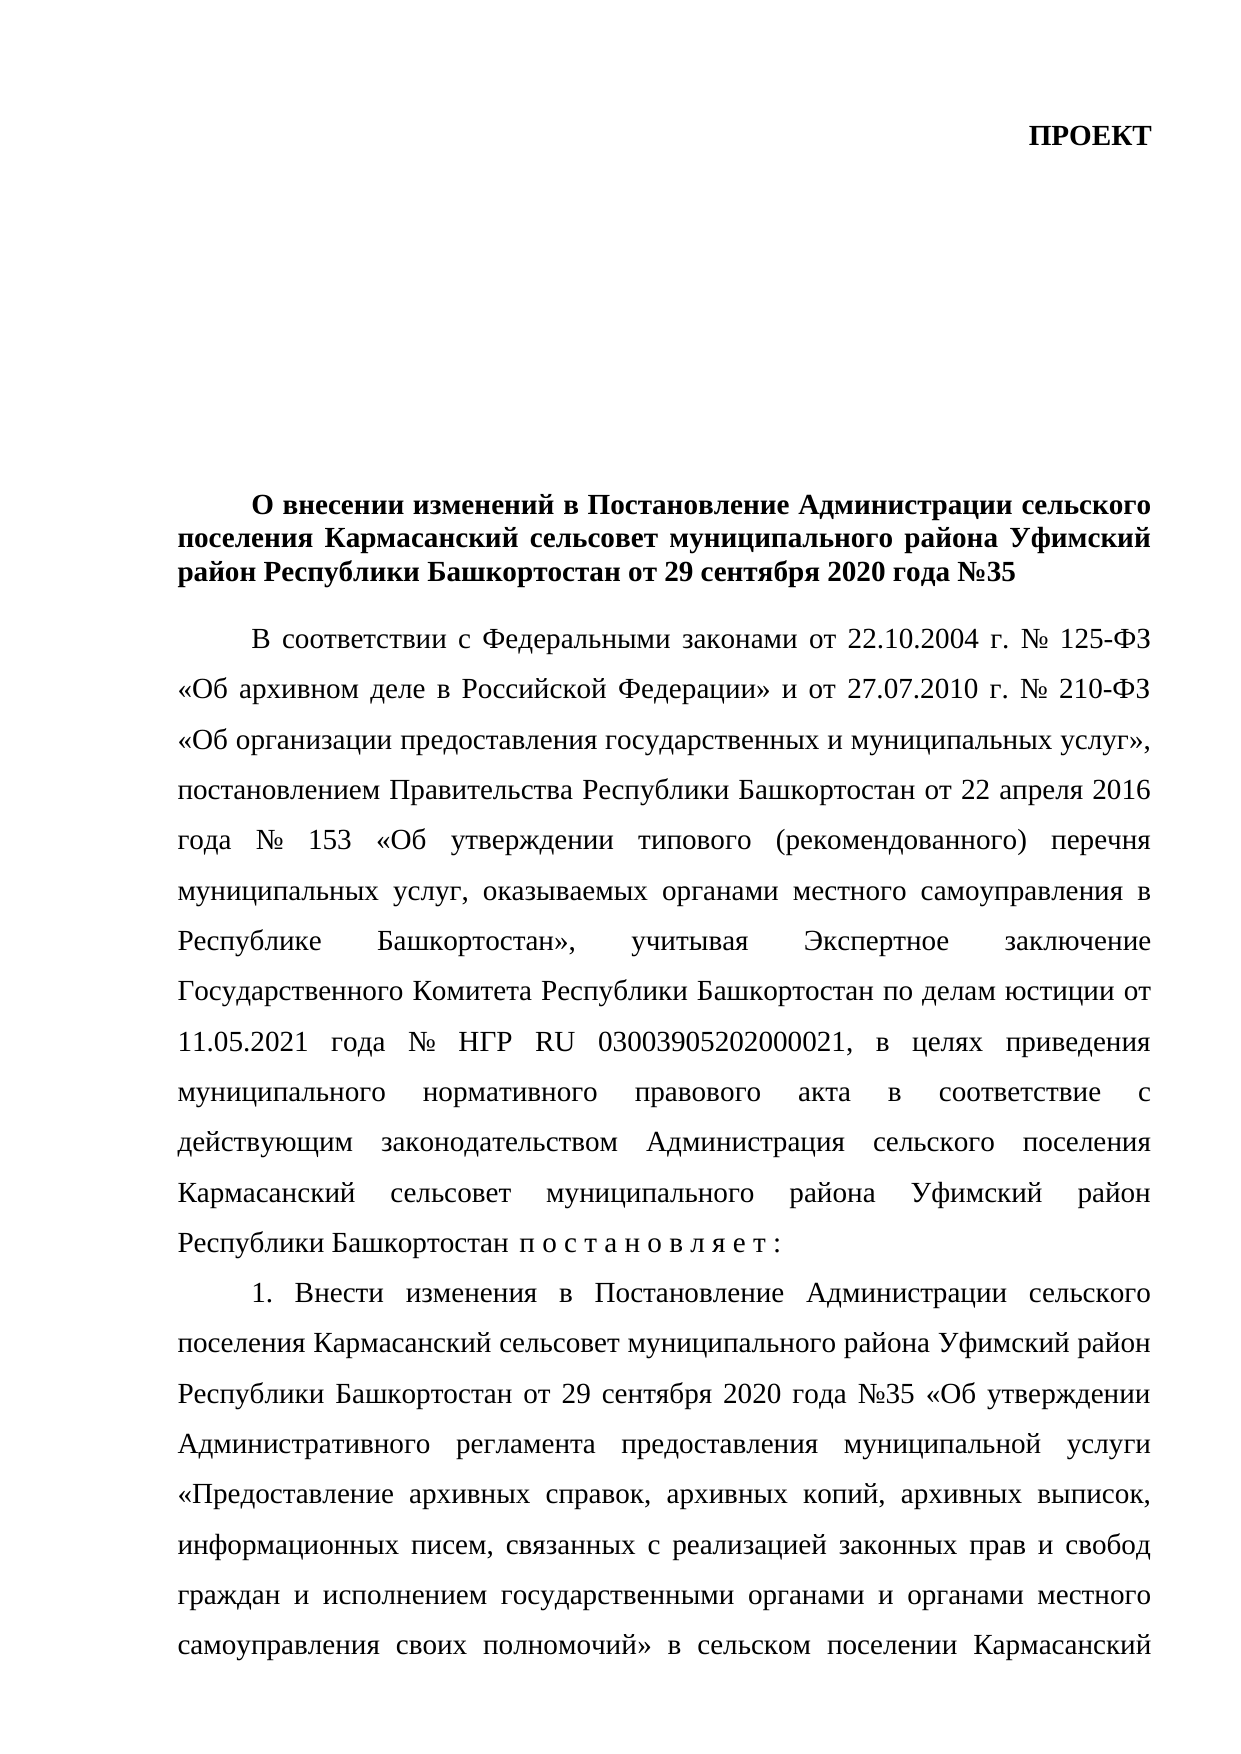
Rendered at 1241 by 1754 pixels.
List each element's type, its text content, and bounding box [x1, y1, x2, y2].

text ПРОЕКТ [177, 118, 1152, 152]
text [177, 1275, 1152, 1661]
text В соответствии с Федеральными законами от 22.10.2004 г. № 125-ФЗ «Об архивном деле в Российской Федерации» и от 27.07.2010 г. № 210-ФЗ «Об организации предоставления государственных и муниципальных услуг», постановлением Правительства Республики Башкортостан от 22 апреля 2016 года № 153 «Об утверждении типового (рекомендованного) перечня муниципальных услуг, оказываемых органами местного самоуправления в Республике Башкортостан», учитывая Экспертное заключение Государственного Комитета Республики Башкортостан по делам юстиции от 11.05.2021 года № НГР RU 03003905202000021, в целях приведения муниципального нормативного правового акта в соответствие с действующим законодательством Администрация сельского поселения Кармасанский сельсовет муниципального района Уфимский район Республики Башкортостан п о с т а н о в л я е т : [177, 621, 1152, 1258]
text О внесении изменений в Постановление Администрации сельского поселения Кармасанский сельсовет муниципального района Уфимский район Республики Башкортостан от 29 сентября 2020 года №35 [177, 487, 1152, 588]
